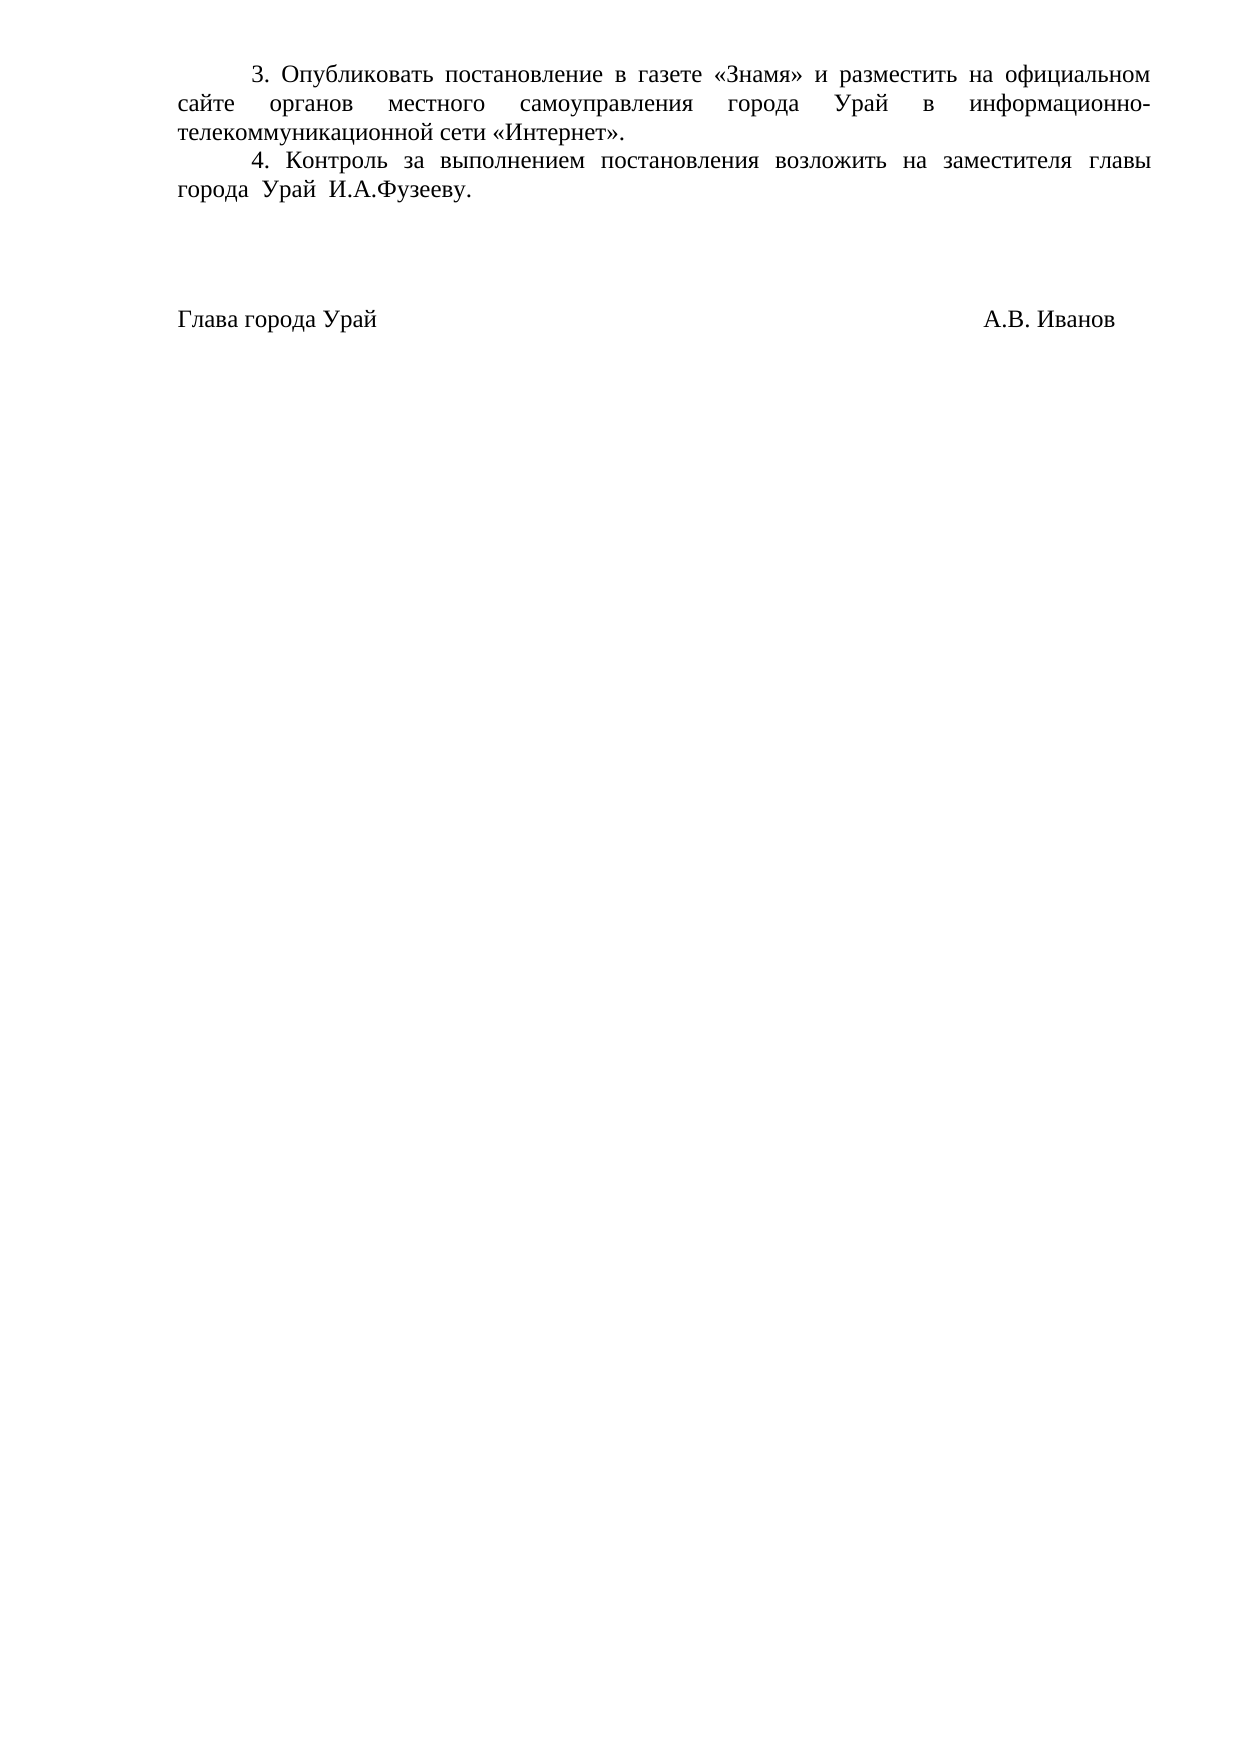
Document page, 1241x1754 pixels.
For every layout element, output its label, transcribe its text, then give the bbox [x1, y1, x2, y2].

text 3. Опубликовать постановление в газете «Знамя» и разместить на официальном сайте органов местного самоуправления города Урай в информационно-телекоммуникационной сети «Интернет». [177, 59, 1152, 145]
subtitle 4. Контроль за выполнением постановления возложить на заместителя главы города Урай И.А.Фузееву. [177, 145, 1152, 203]
text Глава города Урай А.В. Иванов [177, 304, 1152, 333]
